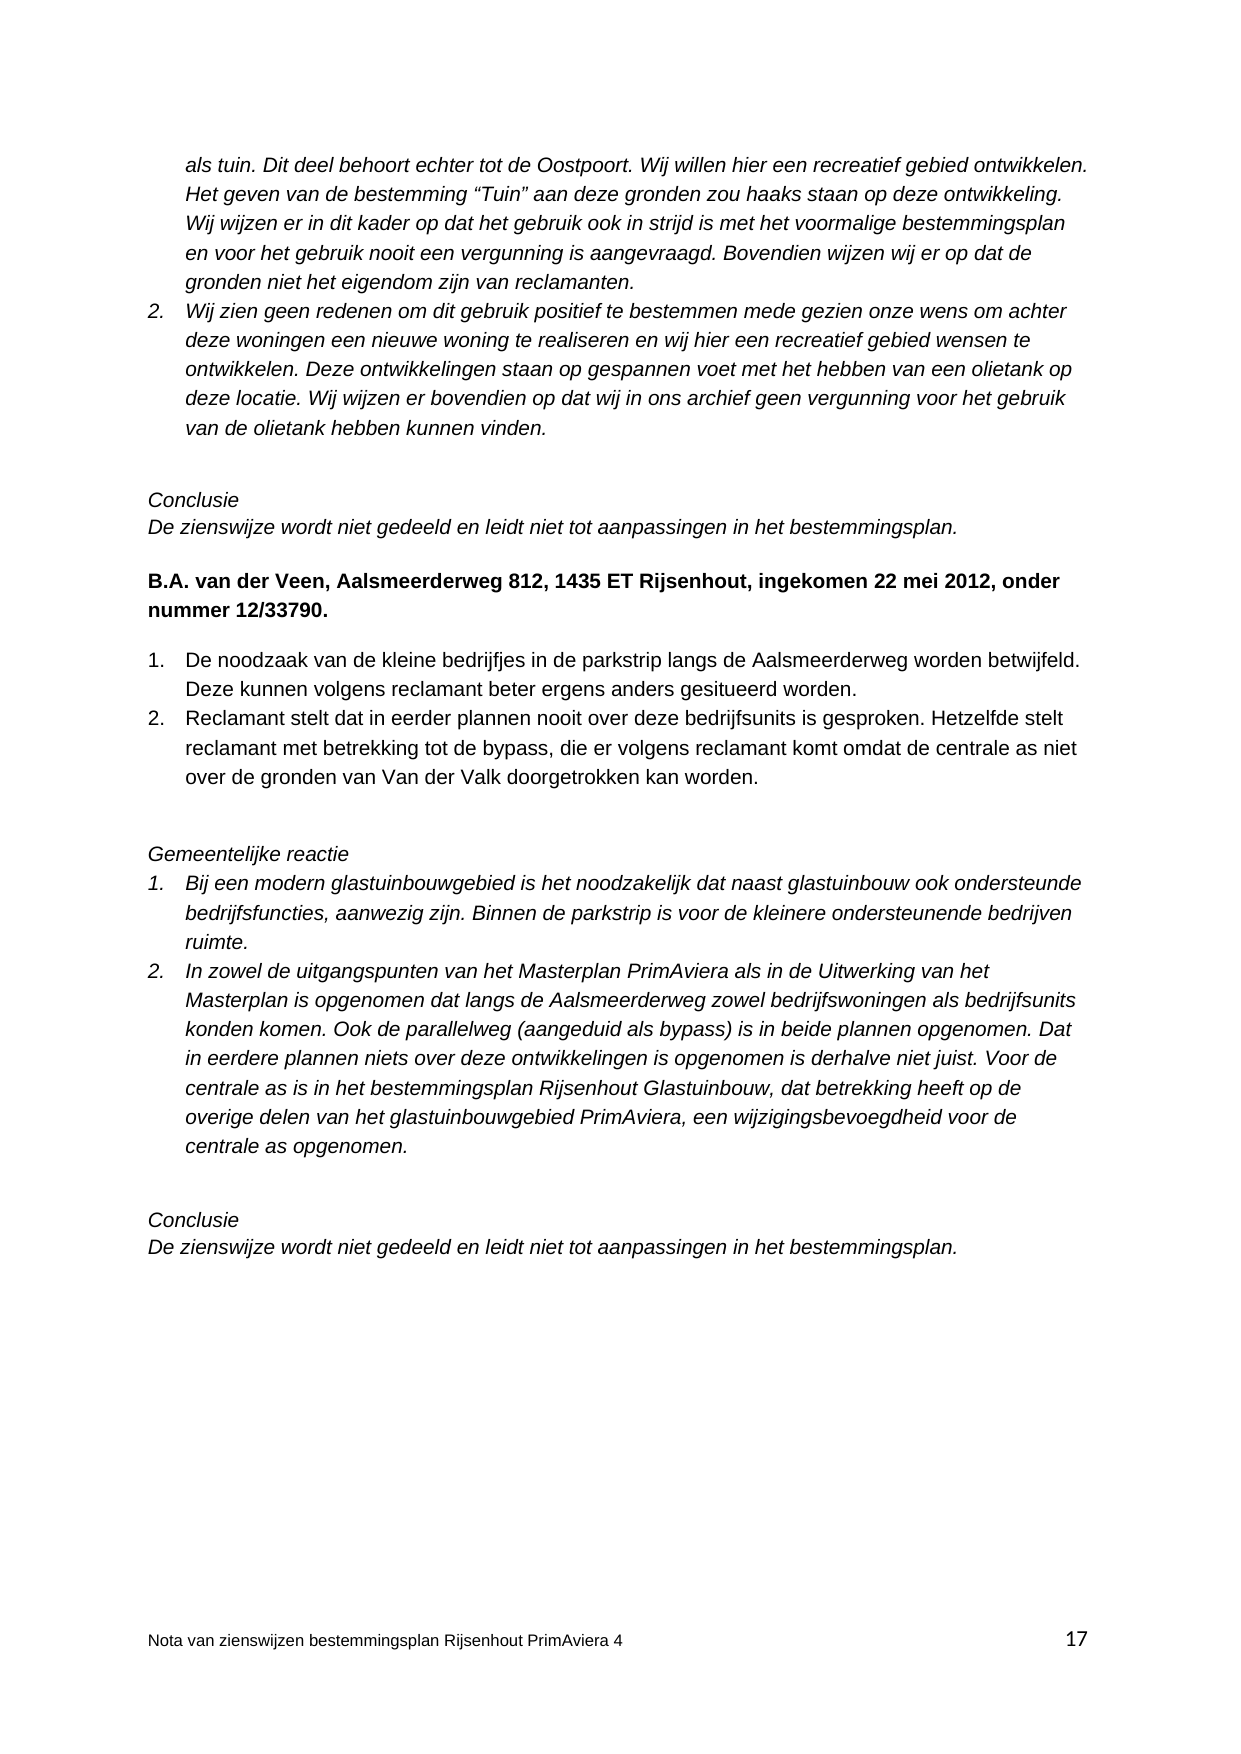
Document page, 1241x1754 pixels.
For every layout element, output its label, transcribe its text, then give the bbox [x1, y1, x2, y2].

text Conclusie De zienswijze wordt niet gedeeld en leidt niet tot aanpassingen in het bestemmingsplan. [148, 1208, 1093, 1259]
list Wij zien geen redenen om dit gebruik positief te bestemmen mede gezien onze wens om achter deze woningen een nieuwe woning te realiseren en wij hier een recreatief gebied wensen te ontwikkelen. Deze ontwikkelingen staan op gespannen voet met het hebben van een olietank op deze locatie. Wij wijzen er bovendien op dat wij in ons archief geen vergunning voor het gebruik van de olietank hebben kunnen vinden. [148, 293, 1093, 439]
list In zowel de uitgangspunten van het Masterplan PrimAviera als in de Uitwerking van het Masterplan is opgenomen dat langs de Aalsmeerderweg zowel bedrijfswoningen als bedrijfsunits konden komen. Ook de parallelweg (aangeduid als bypass) is in beide plannen opgenomen. Dat in eerdere plannen niets over deze ontwikkelingen is opgenomen is derhalve niet juist. Voor de centrale as is in het bestemmingsplan Rijsenhout Glastuinbouw, dat betrekking heeft op de overige delen van het glastuinbouwgebied PrimAviera, een wijzigingsbevoegdheid voor de centrale as opgenomen. [148, 953, 1093, 1158]
list Bij een modern glastuinbouwgebied is het noodzakelijk dat naast glastuinbouw ook ondersteunde bedrijfsfuncties, aanwezig zijn. Binnen de parkstrip is voor de kleinere ondersteunende bedrijven ruimte. [148, 866, 1093, 953]
text Conclusie De zienswijze wordt niet gedeeld en leidt niet tot aanpassingen in het bestemmingsplan. [148, 488, 1093, 539]
list De noodzaak van de kleine bedrijfjes in de parkstrip langs de Aalsmeerderweg worden betwijfeld. Deze kunnen volgens reclamant beter ergens anders gesitueerd worden. [148, 643, 1093, 701]
text B.A. van der Veen, Aalsmeerderweg 812, 1435 ET Rijsenhout, ingekomen 22 mei 2012, onder nummer 12/33790. [148, 563, 1093, 622]
text Gemeentelijke reactie [148, 837, 1093, 866]
list Reclamant stelt dat in eerder plannen nooit over deze bedrijfsunits is gesproken. Hetzelfde stelt reclamant met betrekking tot de bypass, die er volgens reclamant komt omdat de centrale as niet over de gronden van Van der Valk doorgetrokken kan worden. [148, 701, 1093, 788]
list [148, 148, 1093, 293]
